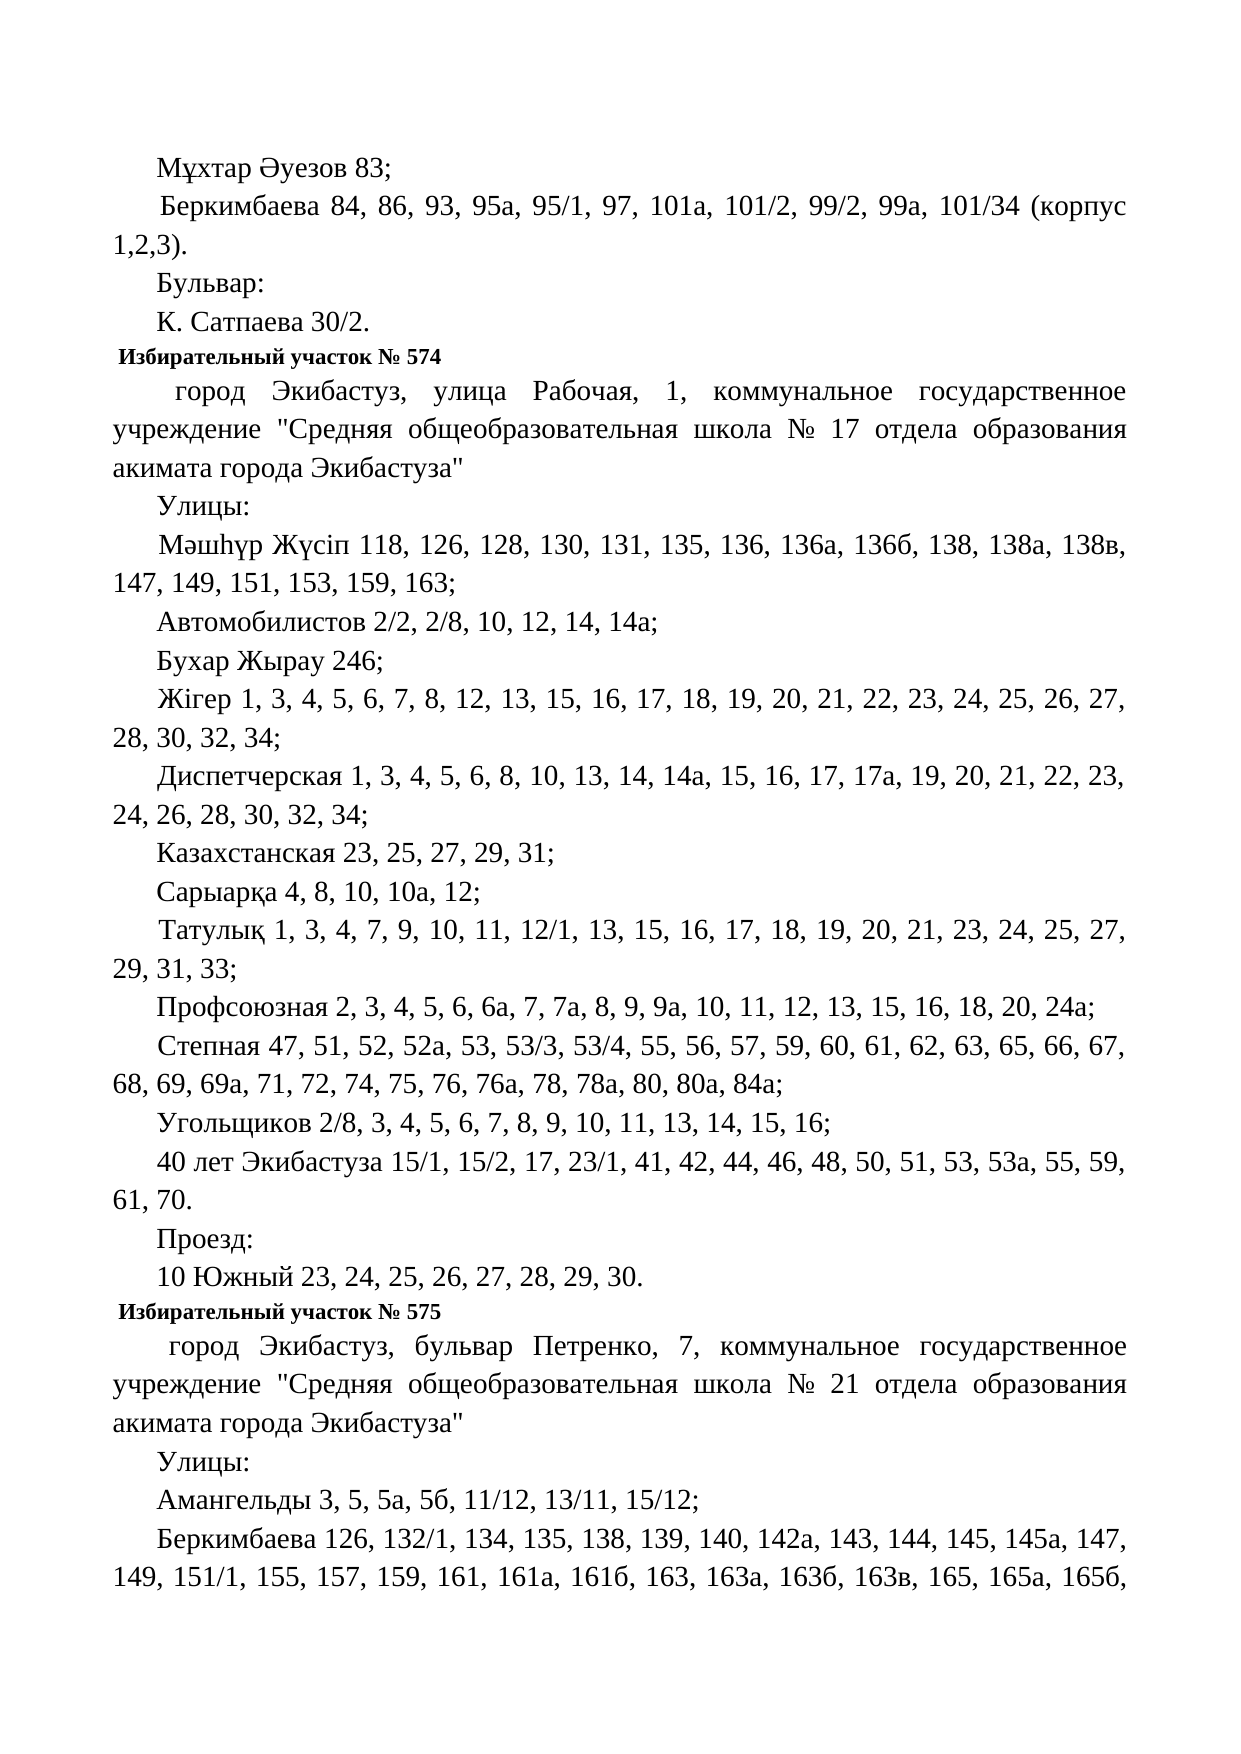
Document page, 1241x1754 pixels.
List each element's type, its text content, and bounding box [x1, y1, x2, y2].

text Амангельды 3, 5, 5а, 5б, 11/12, 13/11, 15/12; [112, 1482, 1128, 1516]
text К. Сатпаева 30/2. [112, 304, 1128, 338]
text Диспетчерская 1, 3, 4, 5, 6, 8, 10, 13, 14, 14а, 15, 16, 17, 17а, 19, 20, 21, 22, 23, 24, 26, 28, 30, 32, 34; [112, 758, 1128, 830]
text 40 лет Экибастуза 15/1, 15/2, 17, 23/1, 41, 42, 44, 46, 48, 50, 51, 53, 53а, 55, 59, 61, 70. [112, 1144, 1128, 1216]
text Жігер 1, 3, 4, 5, 6, 7, 8, 12, 13, 15, 16, 17, 18, 19, 20, 21, 22, 23, 24, 25, 26, 27, 28, 30, 32, 34; [112, 681, 1128, 753]
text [112, 1521, 1128, 1593]
text Автомобилистов 2/2, 2/8, 10, 12, 14, 14а; [112, 604, 1128, 638]
text Мұхтар Әуезов 83; [112, 150, 1128, 183]
text Избирательный участок № 575 [112, 1298, 1128, 1324]
text Улицы: [112, 1444, 1128, 1477]
text Беркимбаева 84, 86, 93, 95а, 95/1, 97, 101а, 101/2, 99/2, 99а, 101/34 (корпус 1,2,3). [112, 188, 1128, 261]
text Степная 47, 51, 52, 52а, 53, 53/3, 53/4, 55, 56, 57, 59, 60, 61, 62, 63, 65, 66, 67, 68, 69, 69а, 71, 72, 74, 75, 76, 76а, 78, 78а, 80, 80а, 84а; [112, 1028, 1128, 1100]
text город Экибастуз, бульвар Петренко, 7, коммунальное государственное учреждение "Средняя общеобразовательная школа № 21 отдела образования акимата города Экибастуза" [112, 1328, 1128, 1439]
text Сарыарқа 4, 8, 10, 10а, 12; [112, 874, 1128, 907]
text Мәшһүр Жүсіп 118, 126, 128, 130, 131, 135, 136, 136а, 136б, 138, 138а, 138в, 147, 149, 151, 153, 159, 163; [112, 527, 1128, 599]
text город Экибастуз, улица Рабочая, 1, коммунальное государственное учреждение "Средняя общеобразовательная школа № 17 отдела образования акимата города Экибастуза" [112, 373, 1128, 483]
text Татулық 1, 3, 4, 7, 9, 10, 11, 12/1, 13, 15, 16, 17, 18, 19, 20, 21, 23, 24, 25, 27, 29, 31, 33; [112, 912, 1128, 984]
text Профсоюзная 2, 3, 4, 5, 6, 6а, 7, 7а, 8, 9, 9а, 10, 11, 12, 13, 15, 16, 18, 20, 24а; [112, 989, 1128, 1023]
text Избирательный участок № 574 [112, 343, 1128, 369]
text Угольщиков 2/8, 3, 4, 5, 6, 7, 8, 9, 10, 11, 13, 14, 15, 16; [112, 1105, 1128, 1139]
text Бухар Жырау 246; [112, 643, 1128, 676]
text Бульвар: [112, 266, 1128, 299]
text 10 Южный 23, 24, 25, 26, 27, 28, 29, 30. [112, 1259, 1128, 1293]
text Улицы: [112, 488, 1128, 522]
text Проезд: [112, 1221, 1128, 1254]
text Казахстанская 23, 25, 27, 29, 31; [112, 835, 1128, 869]
